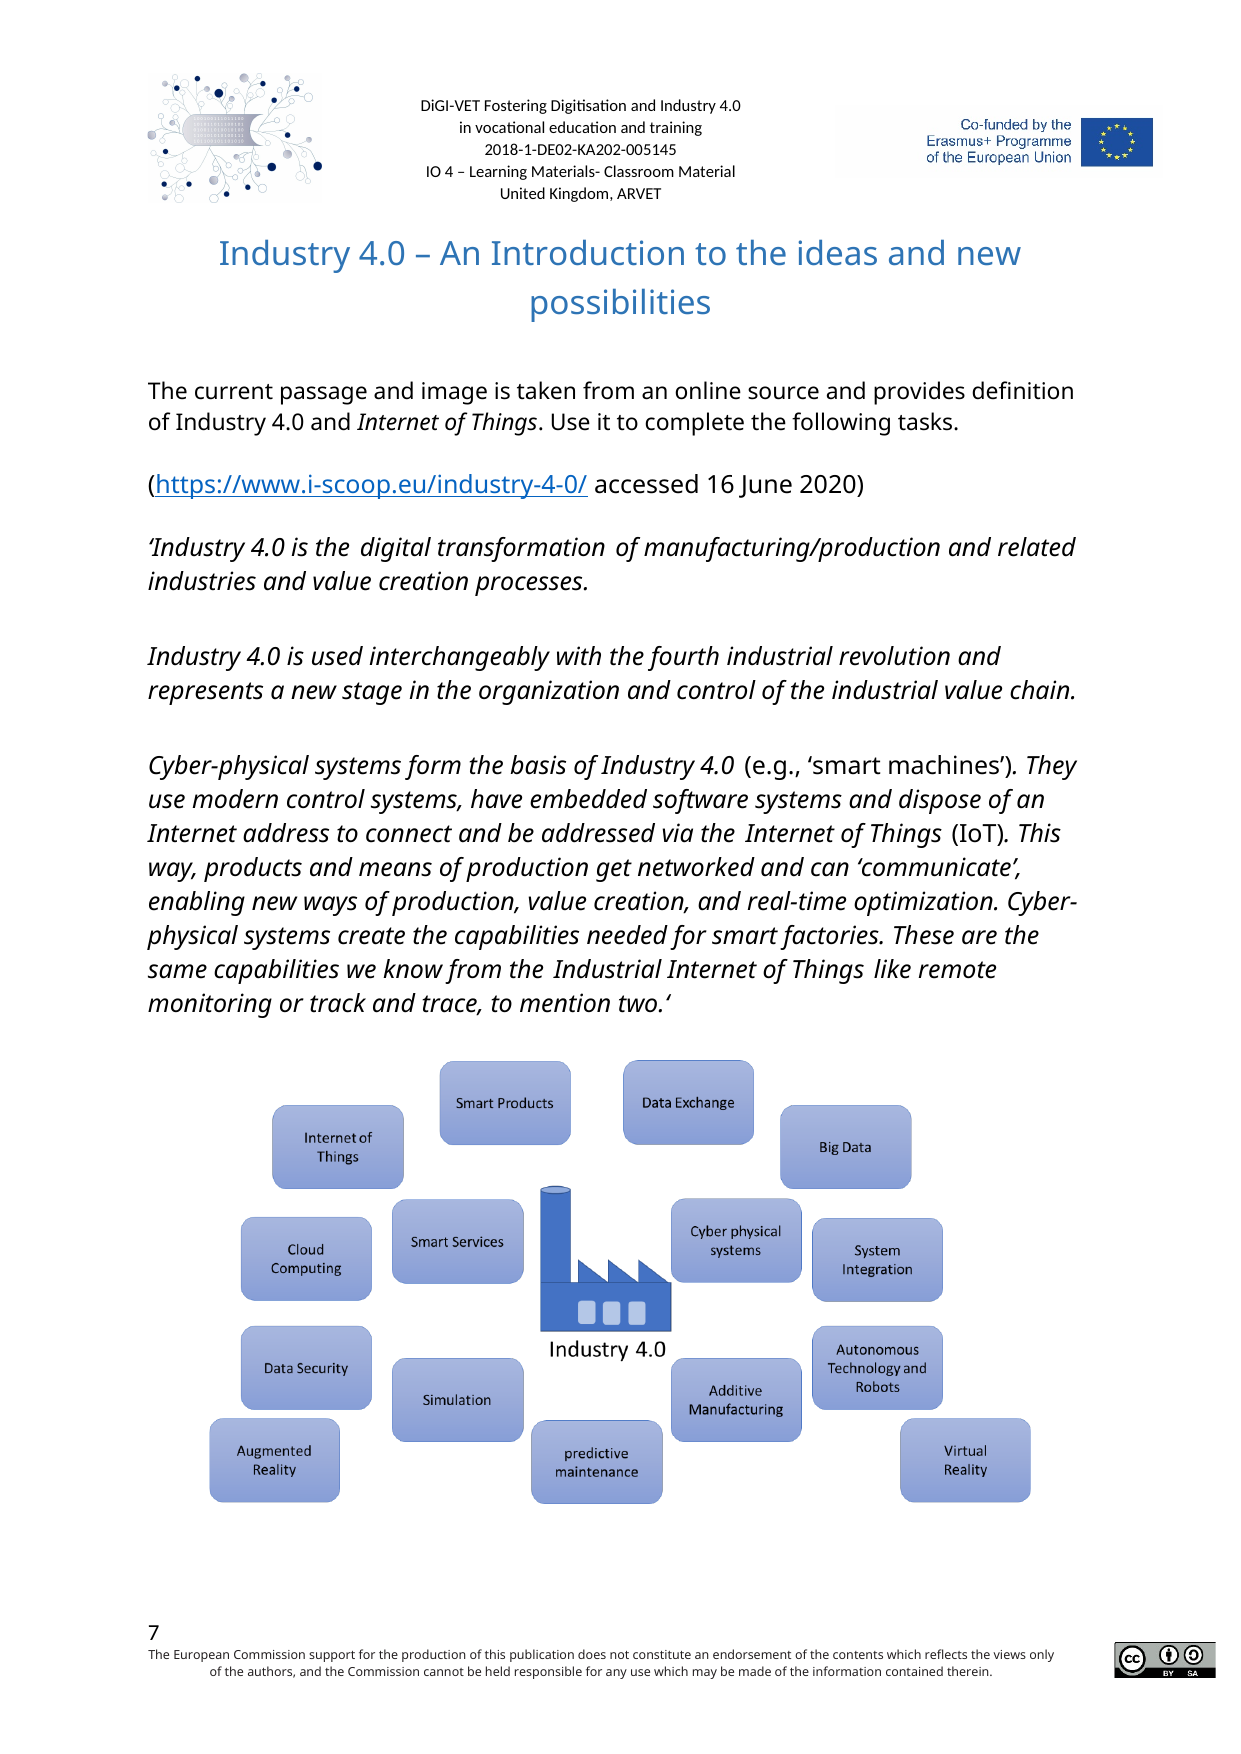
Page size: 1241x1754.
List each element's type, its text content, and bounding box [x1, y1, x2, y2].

text Industry 4.0 is used interchangeably with the fourth industrial revolution and represents a new stage in the organization and control of the industrial value chain. [148, 639, 1093, 707]
picture [835, 105, 1164, 178]
picture [147, 73, 322, 203]
picture [209, 1060, 1031, 1504]
text (https://www.i-scoop.eu/industry-4-0/ accessed 16 June 2020) [148, 467, 1093, 501]
subtitle Industry 4.0 – An Introduction to the ideas and new possibilities [148, 230, 1093, 324]
picture [1112, 1639, 1216, 1678]
text ‘Industry 4.0 is the digital transformation of manufacturing/production and related industries and value creation processes. [148, 530, 1093, 598]
text The current passage and image is taken from an online source and provides definition of Industry 4.0 and Internet of Things. Use it to complete the following tasks. [148, 375, 1093, 437]
text Cyber-physical systems form the basis of Industry 4.0 (e.g., ‘smart machines’). They use modern control systems, have embedded software systems and dispose of an Internet address to connect and be addressed via the Internet of Things (IoT). This way, products and means of production get networked and can ‘communicate’, enabling new ways of production, value creation, and real-time optimization. Cyber-physical systems create the capabilities needed for smart factories. These are the same capabilities we know from the Industrial Internet of Things like remote monitoring or track and trace, to mention two.‘ [148, 747, 1093, 1020]
